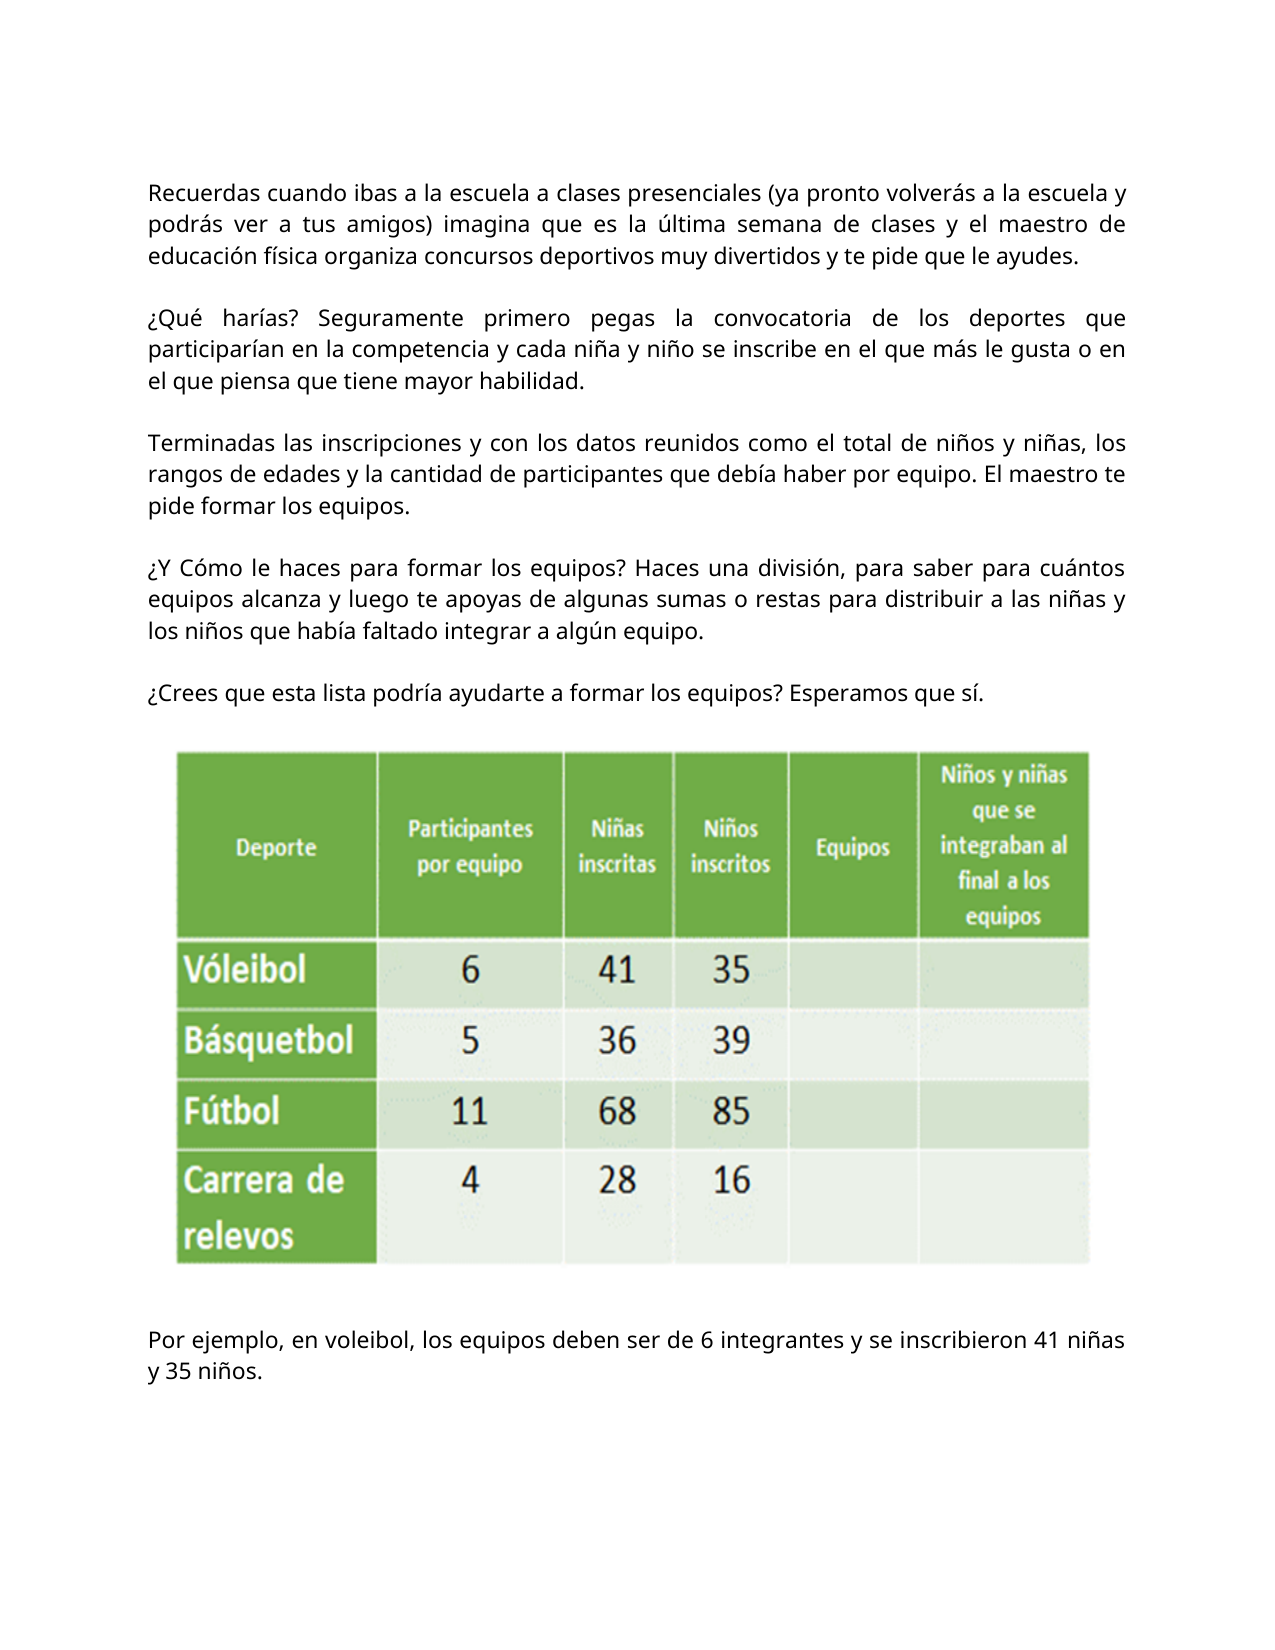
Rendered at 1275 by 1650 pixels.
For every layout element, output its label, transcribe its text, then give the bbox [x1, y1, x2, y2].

text ¿Crees que esta lista podría ayudarte a formar los equipos? Esperamos que sí. [148, 677, 1127, 708]
text ¿Y Cómo le haces para formar los equipos? Haces una división, para saber para cuántos equipos alcanza y luego te apoyas de algunas sumas o restas para distribuir a las niñas y los niños que había faltado integrar a algún equipo. [148, 552, 1127, 646]
text Por ejemplo, en voleibol, los equipos deben ser de 6 integrantes y se inscribieron 41 niñas y 35 niños. [148, 1324, 1127, 1387]
text ¿Qué harías? Seguramente primero pegas la convocatoria de los deportes que participarían en la competencia y cada niña y niño se inscribe en el que más le gusta o en el que piensa que tiene mayor habilidad. [148, 302, 1127, 396]
picture [168, 739, 1107, 1293]
text Terminadas las inscripciones y con los datos reunidos como el total de niños y niñas, los rangos de edades y la cantidad de participantes que debía haber por equipo. El maestro te pide formar los equipos. [148, 427, 1127, 521]
text Recuerdas cuando ibas a la escuela a clases presenciales (ya pronto volverás a la escuela y podrás ver a tus amigos) imagina que es la última semana de clases y el maestro de educación física organiza concursos deportivos muy divertidos y te pide que le ayudes. [148, 177, 1127, 271]
